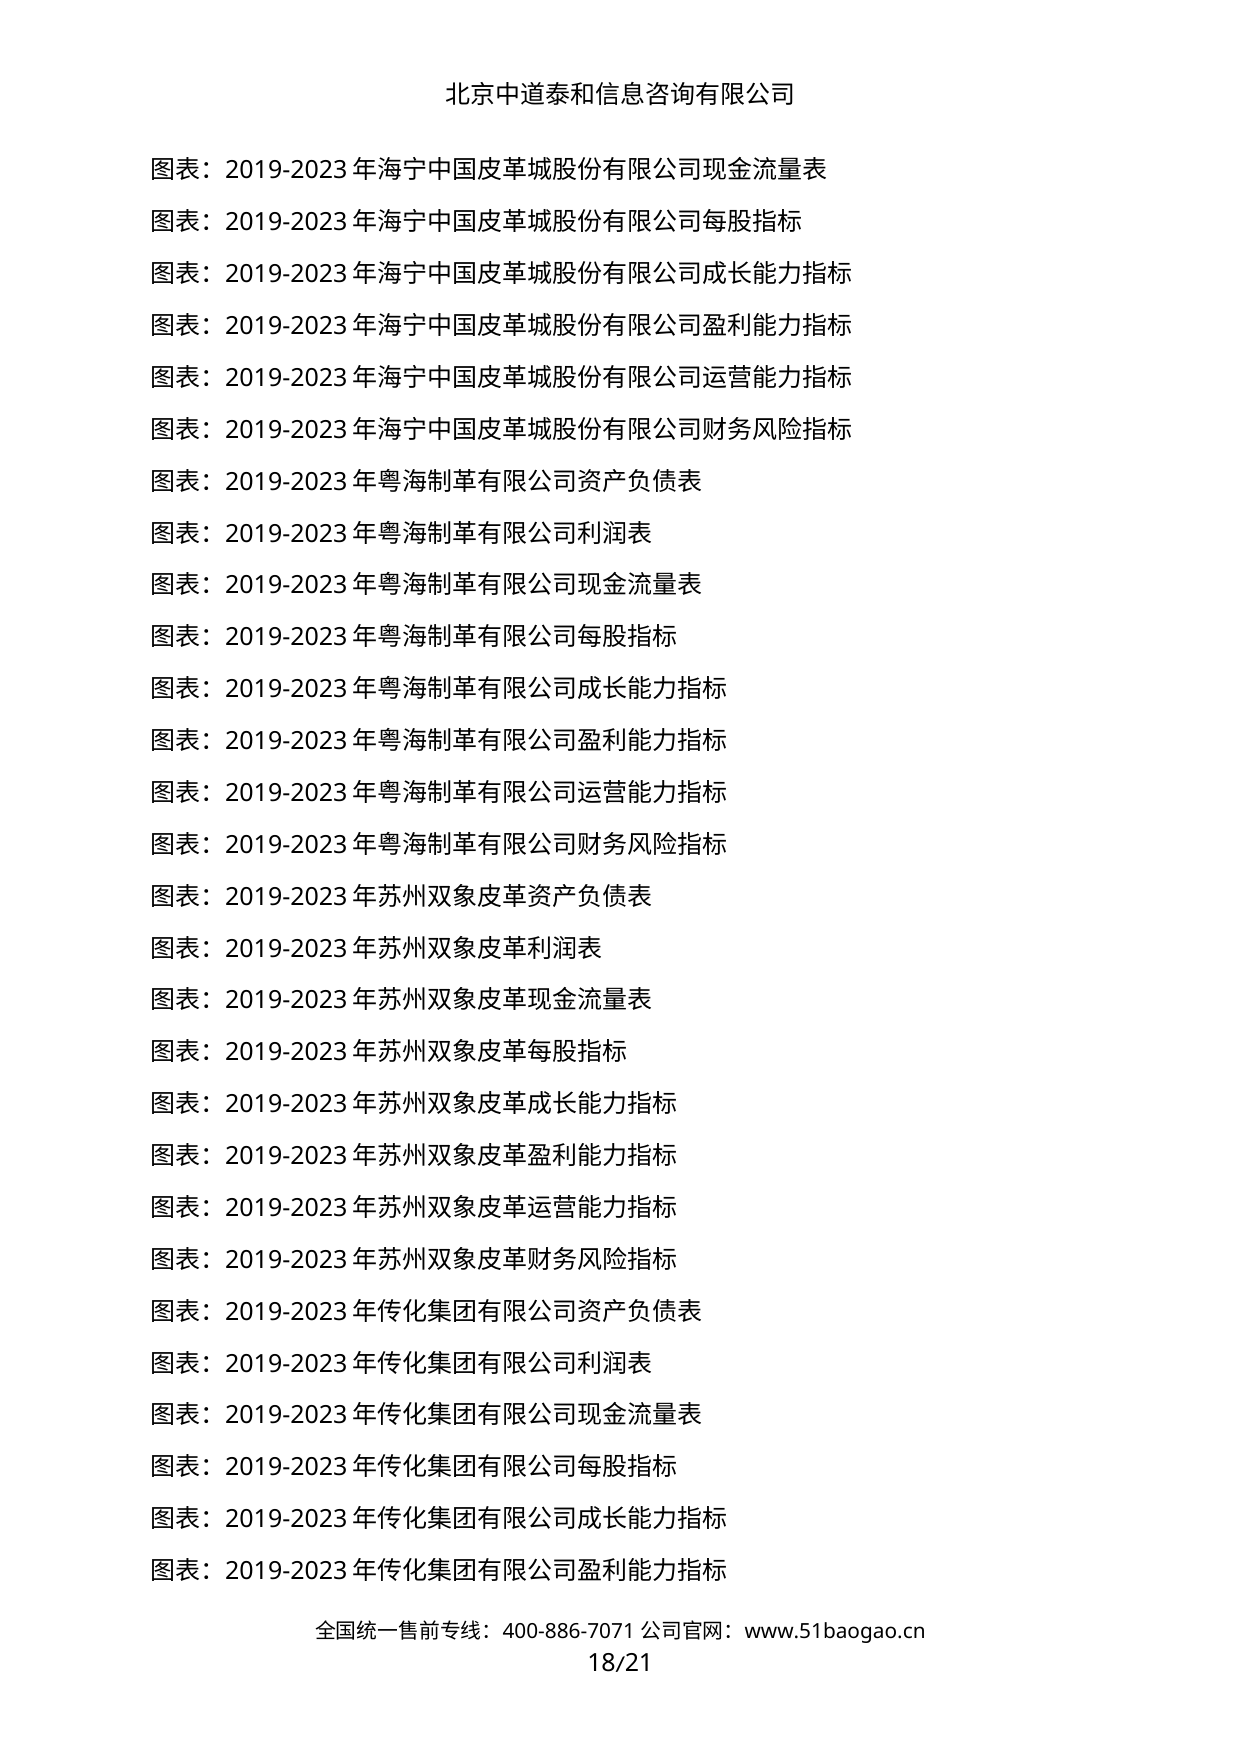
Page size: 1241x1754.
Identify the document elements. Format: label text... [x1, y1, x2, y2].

text 图表：2019-2023年粤海制革有限公司成长能力指标 [150, 669, 1090, 705]
text 图表：2019-2023年苏州双象皮革资产负债表 [150, 876, 1090, 912]
text 图表：2019-2023年海宁中国皮革城股份有限公司现金流量表 [150, 150, 1090, 186]
text 图表：2019-2023年苏州双象皮革成长能力指标 [150, 1084, 1090, 1120]
text 图表：2019-2023年粤海制革有限公司现金流量表 [150, 565, 1090, 601]
text 图表：2019-2023年苏州双象皮革盈利能力指标 [150, 1136, 1090, 1172]
text 图表：2019-2023年海宁中国皮革城股份有限公司财务风险指标 [150, 409, 1090, 446]
text 图表：2019-2023年粤海制革有限公司运营能力指标 [150, 772, 1090, 809]
text 图表：2019-2023年粤海制革有限公司盈利能力指标 [150, 721, 1090, 757]
text 图表：2019-2023年传化集团有限公司盈利能力指标 [150, 1551, 1090, 1587]
text 图表：2019-2023年苏州双象皮革财务风险指标 [150, 1239, 1090, 1276]
text 图表：2019-2023年传化集团有限公司每股指标 [150, 1447, 1090, 1483]
text 图表：2019-2023年苏州双象皮革运营能力指标 [150, 1187, 1090, 1224]
text 图表：2019-2023年传化集团有限公司利润表 [150, 1343, 1090, 1379]
text 图表：2019-2023年苏州双象皮革现金流量表 [150, 980, 1090, 1016]
text 图表：2019-2023年传化集团有限公司现金流量表 [150, 1395, 1090, 1431]
text 图表：2019-2023年海宁中国皮革城股份有限公司成长能力指标 [150, 254, 1090, 290]
text 图表：2019-2023年海宁中国皮革城股份有限公司盈利能力指标 [150, 306, 1090, 342]
text 图表：2019-2023年苏州双象皮革每股指标 [150, 1032, 1090, 1068]
text 图表：2019-2023年苏州双象皮革利润表 [150, 928, 1090, 964]
text 图表：2019-2023年海宁中国皮革城股份有限公司每股指标 [150, 202, 1090, 238]
text 图表：2019-2023年粤海制革有限公司财务风险指标 [150, 824, 1090, 861]
text 图表：2019-2023年粤海制革有限公司资产负债表 [150, 461, 1090, 497]
text 图表：2019-2023年传化集团有限公司资产负债表 [150, 1291, 1090, 1327]
text 图表：2019-2023年粤海制革有限公司每股指标 [150, 617, 1090, 653]
text 图表：2019-2023年传化集团有限公司成长能力指标 [150, 1499, 1090, 1535]
text 图表：2019-2023年粤海制革有限公司利润表 [150, 513, 1090, 549]
text 图表：2019-2023年海宁中国皮革城股份有限公司运营能力指标 [150, 357, 1090, 394]
